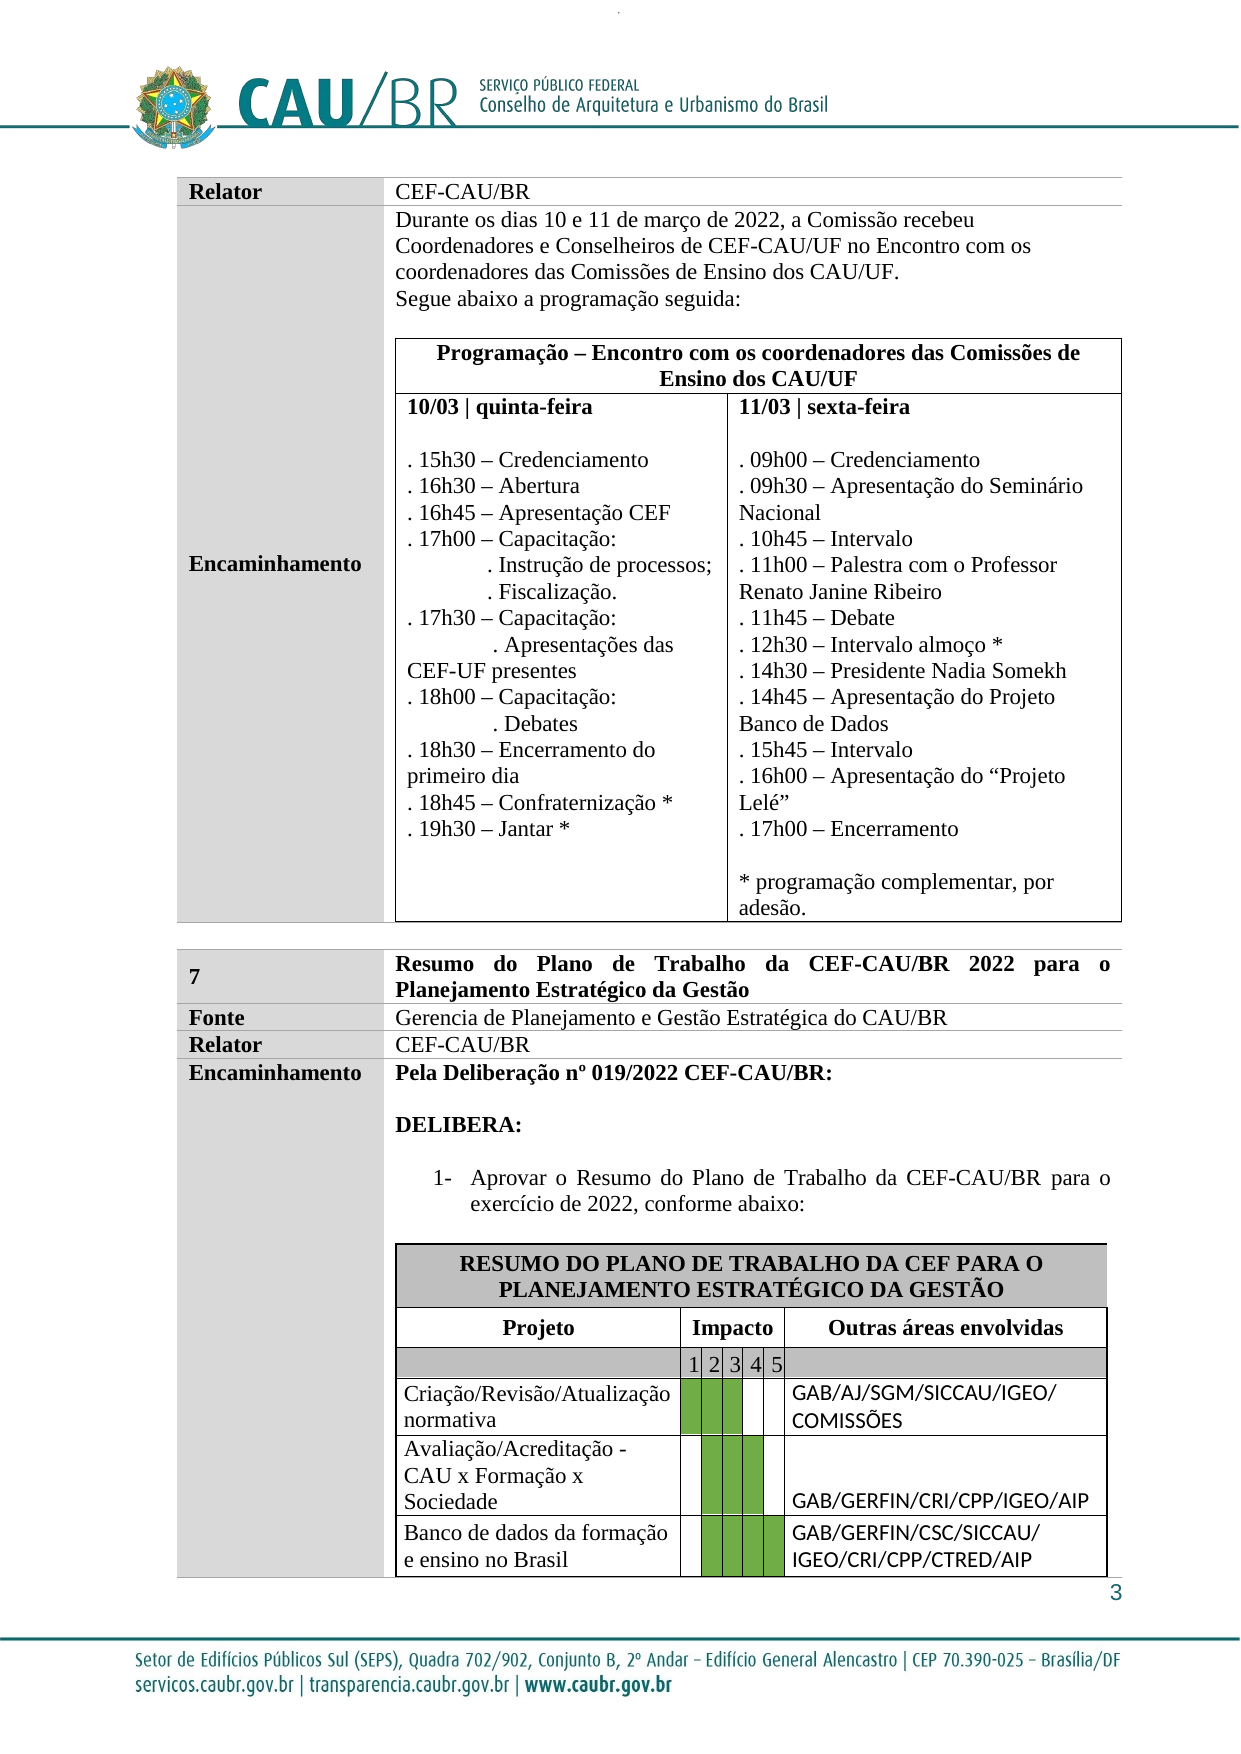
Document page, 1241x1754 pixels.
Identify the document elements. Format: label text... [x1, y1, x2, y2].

table_cell Durante os dias 10 e 11 de março de 2022, a Comissão recebeu Coordenadores e Conselheiros de CEF-CAU/UF no Encontro com os coordenadores das Comissões de Ensino dos CAU/UF. Segue abaixo a programação seguida: [384, 206, 1122, 922]
table_cell Gerencia de Planejamento e Gestão Estratégica do CAU/BR [384, 1004, 1122, 1030]
table_cell Encaminhamento [177, 1059, 384, 1577]
table_cell Relator [177, 1031, 384, 1058]
table_cell Relator [177, 178, 384, 205]
picture [0, 1632, 1240, 1751]
table_cell CEF-CAU/BR [384, 178, 1122, 205]
table_cell Encaminhamento [177, 206, 384, 922]
table_cell Fonte [177, 1004, 384, 1030]
table_header Resumo do Plano de Trabalho da CEF-CAU/BR 2022 para o Planejamento Estratégico da Gestão [384, 950, 1122, 1003]
picture [0, 2, 1241, 181]
table_cell CEF-CAU/BR [384, 1031, 1122, 1058]
table_header [177, 950, 384, 1003]
